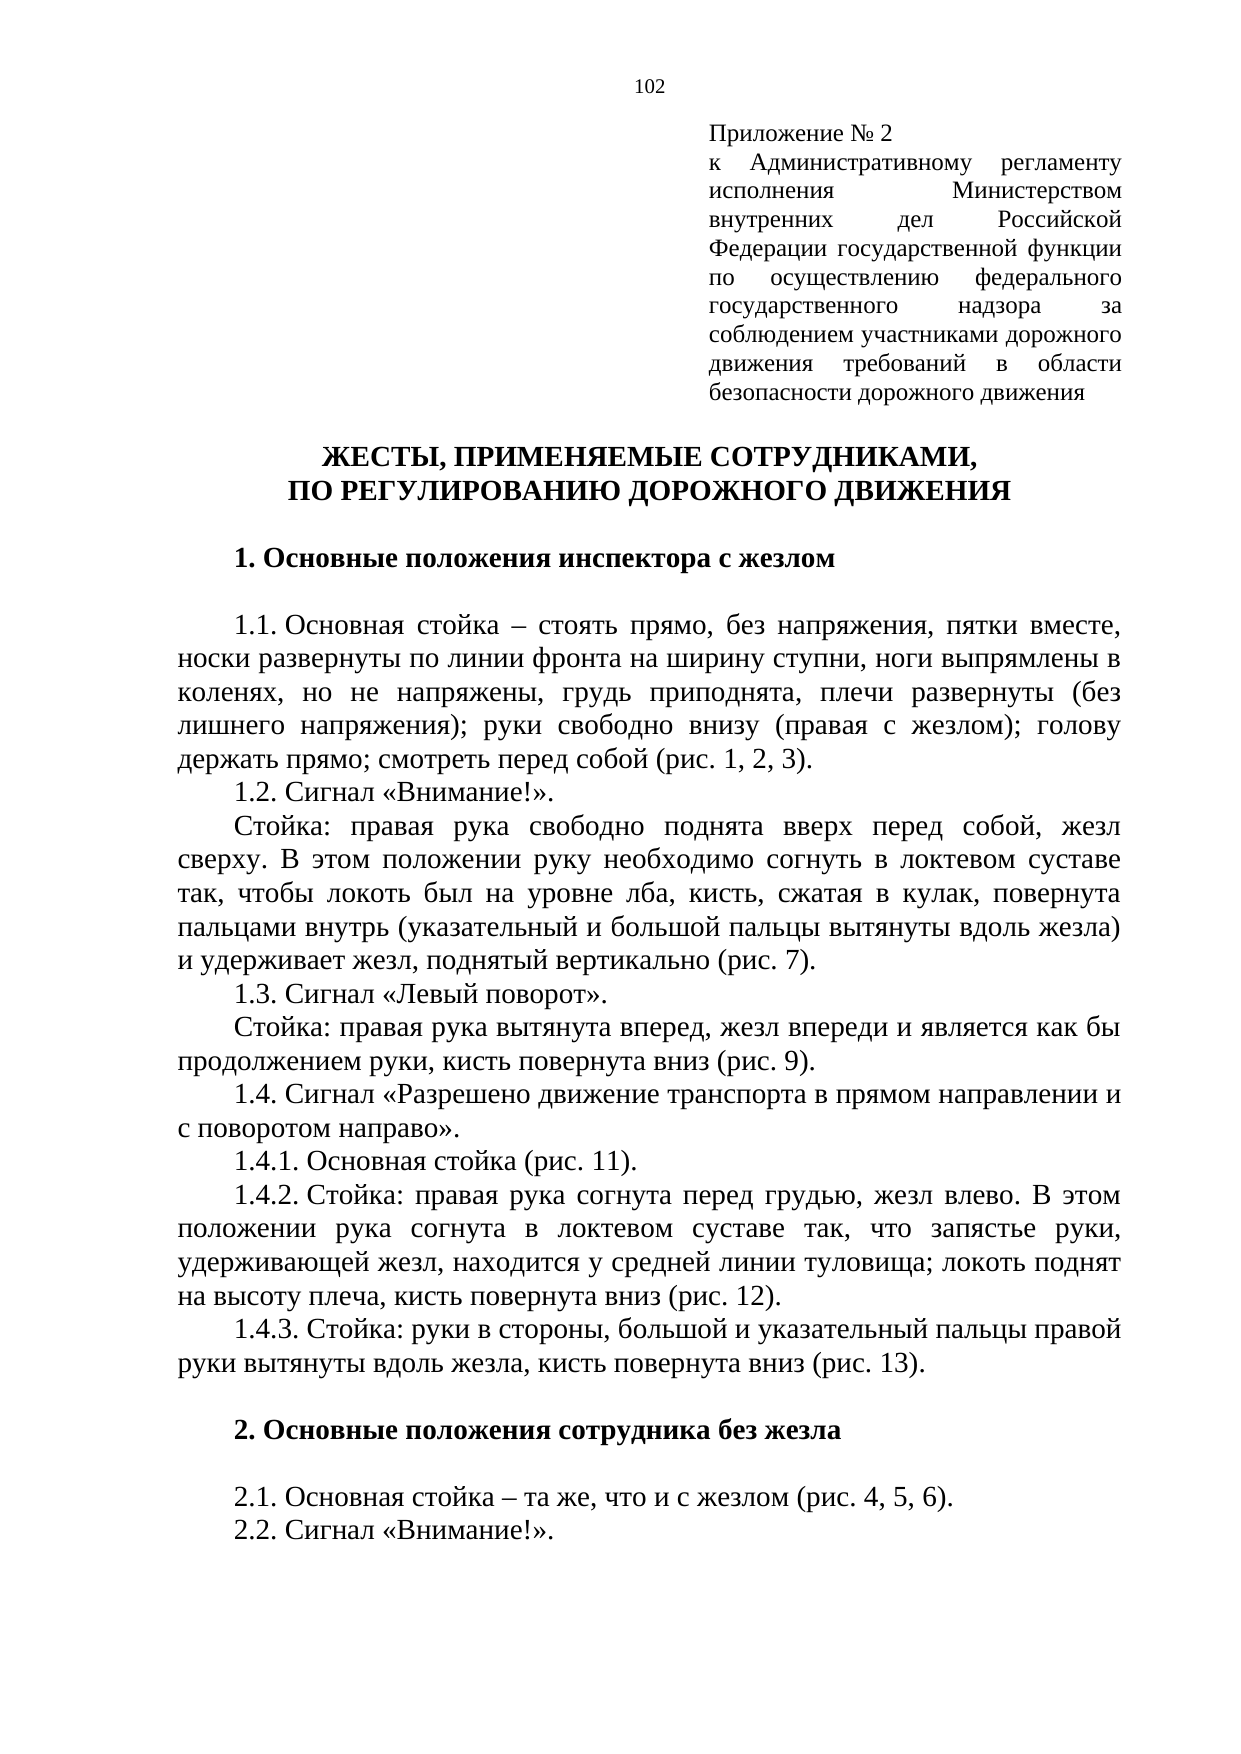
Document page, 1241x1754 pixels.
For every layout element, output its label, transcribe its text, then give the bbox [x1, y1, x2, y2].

text 2.2. Сигнал «Внимание!». [177, 1512, 1122, 1546]
text Стойка: правая рука вытянута вперед, жезл впереди и является как бы продолжением руки, кисть повернута вниз (рис. 9). [177, 1009, 1122, 1076]
text Приложение № 2 [709, 118, 1122, 147]
text 1.4. Сигнал «Разрешено движение транспорта в прямом направлении и с поворотом направо». [177, 1076, 1122, 1143]
text ПО РЕГУЛИРОВАНИЮ ДОРОЖНОГО ДВИЖЕНИЯ [177, 473, 1122, 506]
text 1.4.1. Основная стойка (рис. 11). [177, 1143, 1122, 1177]
text к Административному регламенту исполнения Министерством внутренних дел Российской Федерации государственной функции по осуществлению федерального государственного надзора за соблюдением участниками дорожного движения требований в области безопасности дорожного движения [709, 147, 1122, 406]
text ЖЕСТЫ, ПРИМЕНЯЕМЫЕ СОТРУДНИКАМИ, [177, 439, 1122, 473]
text 1.4.3. Стойка: руки в стороны, большой и указательный пальцы правой руки вытянуты вдоль жезла, кисть повернута вниз (рис. 13). [177, 1311, 1122, 1378]
text 1.2. Сигнал «Внимание!». [177, 774, 1122, 808]
text 1.3. Сигнал «Левый поворот». [177, 976, 1122, 1009]
text 1.1. Основная стойка – стоять прямо, без напряжения, пятки вместе, носки развернуты по линии фронта на ширину ступни, ноги выпрямлены в коленях, но не напряжены, грудь приподнята, плечи развернуты (без лишнего напряжения); руки свободно внизу (правая с жезлом); голову держать прямо; смотреть перед собой (рис. 1, 2, 3). [177, 607, 1122, 774]
text Стойка: правая рука свободно поднята вверх перед собой, жезл сверху. В этом положении руку необходимо согнуть в локтевом суставе так, чтобы локоть был на уровне лба, кисть, сжатая в кулак, повернута пальцами внутрь (указательный и большой пальцы вытянуты вдоль жезла) и удерживает жезл, поднятый вертикально (рис. 7). [177, 808, 1122, 976]
text 1. Основные положения инспектора с жезлом [177, 540, 1122, 573]
text 2. Основные положения сотрудника без жезла [177, 1412, 1122, 1445]
text 2.1. Основная стойка – та же, что и с жезлом (рис. 4, 5, 6). [177, 1479, 1122, 1512]
text 1.4.2. Стойка: правая рука согнута перед грудью, жезл влево. В этом положении рука согнута в локтевом суставе так, что запястье руки, удерживающей жезл, находится у средней линии туловища; локоть поднят на высоту плеча, кисть повернута вниз (рис. 12). [177, 1177, 1122, 1311]
